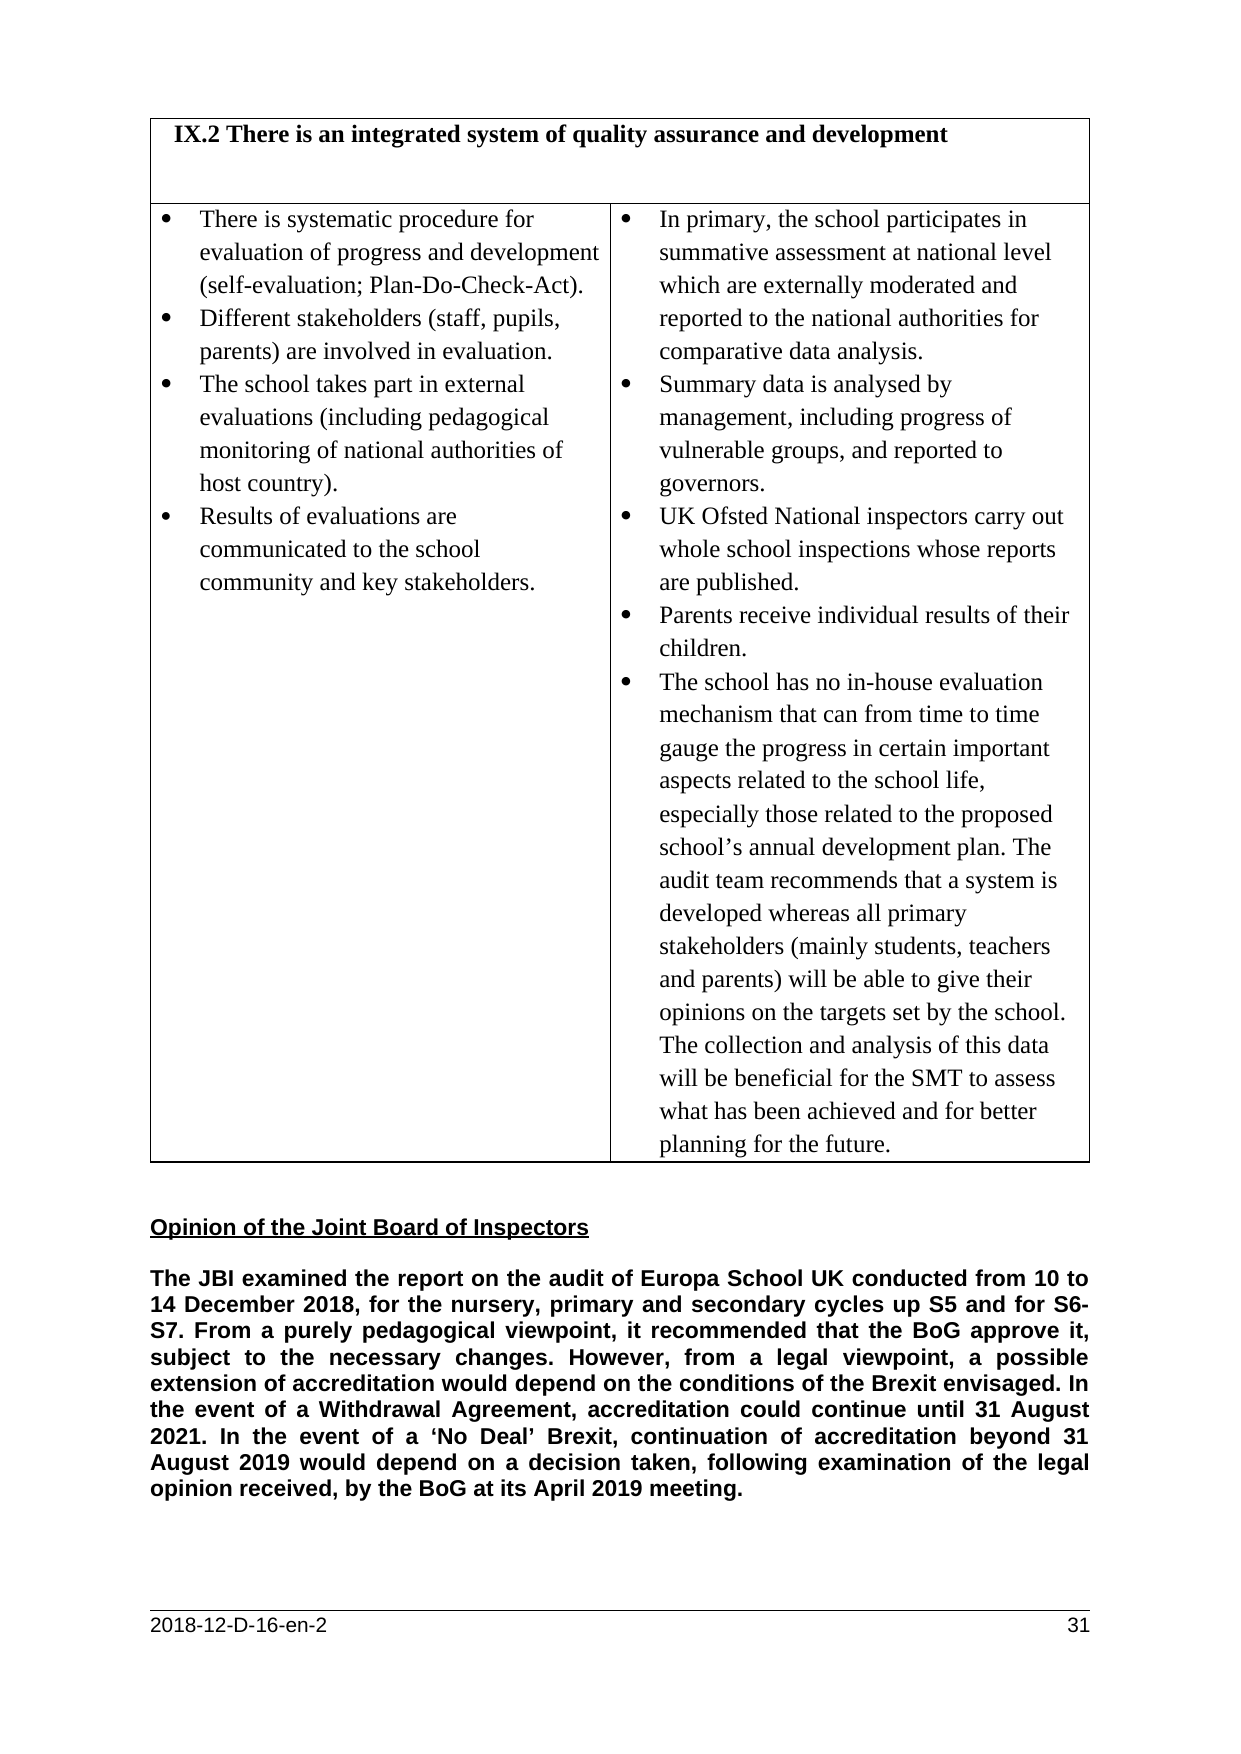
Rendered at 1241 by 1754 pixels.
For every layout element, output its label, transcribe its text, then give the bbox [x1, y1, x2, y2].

text The JBI examined the report on the audit of Europa School UK conducted from 10 to 14 December 2018, for the nursery, primary and secondary cycles up S5 and for S6-S7. From a purely pedagogical viewpoint, it recommended that the BoG approve it, subject to the necessary changes. However, from a legal viewpoint, a possible extension of accreditation would depend on the conditions of the Brexit envisaged. In the event of a Withdrawal Agreement, accreditation could continue until 31 August 2021. In the event of a ‘No Deal’ Brexit, continuation of accreditation beyond 31 August 2019 would depend on a decision taken, following examination of the legal opinion received, by the BoG at its April 2019 meeting. [150, 1264, 1090, 1502]
text Opinion of the Joint Board of Inspectors [150, 1213, 1090, 1240]
table_cell In primary, the school participates in summative assessment at national level which are externally moderated and reported to the national authorities for comparative data analysis. Summary data is analysed by management, including progress of vulnerable groups, and reported to governors. UK Ofsted National inspectors carry out whole school inspections whose reports are published. Parents receive individual results of their children. The school has no in-house evaluation mechanism that can from time to time gauge the progress in certain important aspects related to the school life, especially those related to the proposed school’s annual development plan. The audit team recommends that a system is developed whereas all primary stakeholders (mainly students, teachers and parents) will be able to give their opinions on the targets set by the school. The collection and analysis of this data will be beneficial for the SMT to assess what has been achieved and for better planning for the future. [611, 204, 1089, 1161]
table_header IX.2 There is an integrated system of quality assurance and development [151, 119, 1089, 203]
table_cell There is systematic procedure for evaluation of progress and development (self-evaluation; Plan-Do-Check-Act). Different stakeholders (staff, pupils, parents) are involved in evaluation. The school takes part in external evaluations (including pedagogical monitoring of national authorities of host country). Results of evaluations are communicated to the school community and key stakeholders. [151, 204, 610, 1161]
